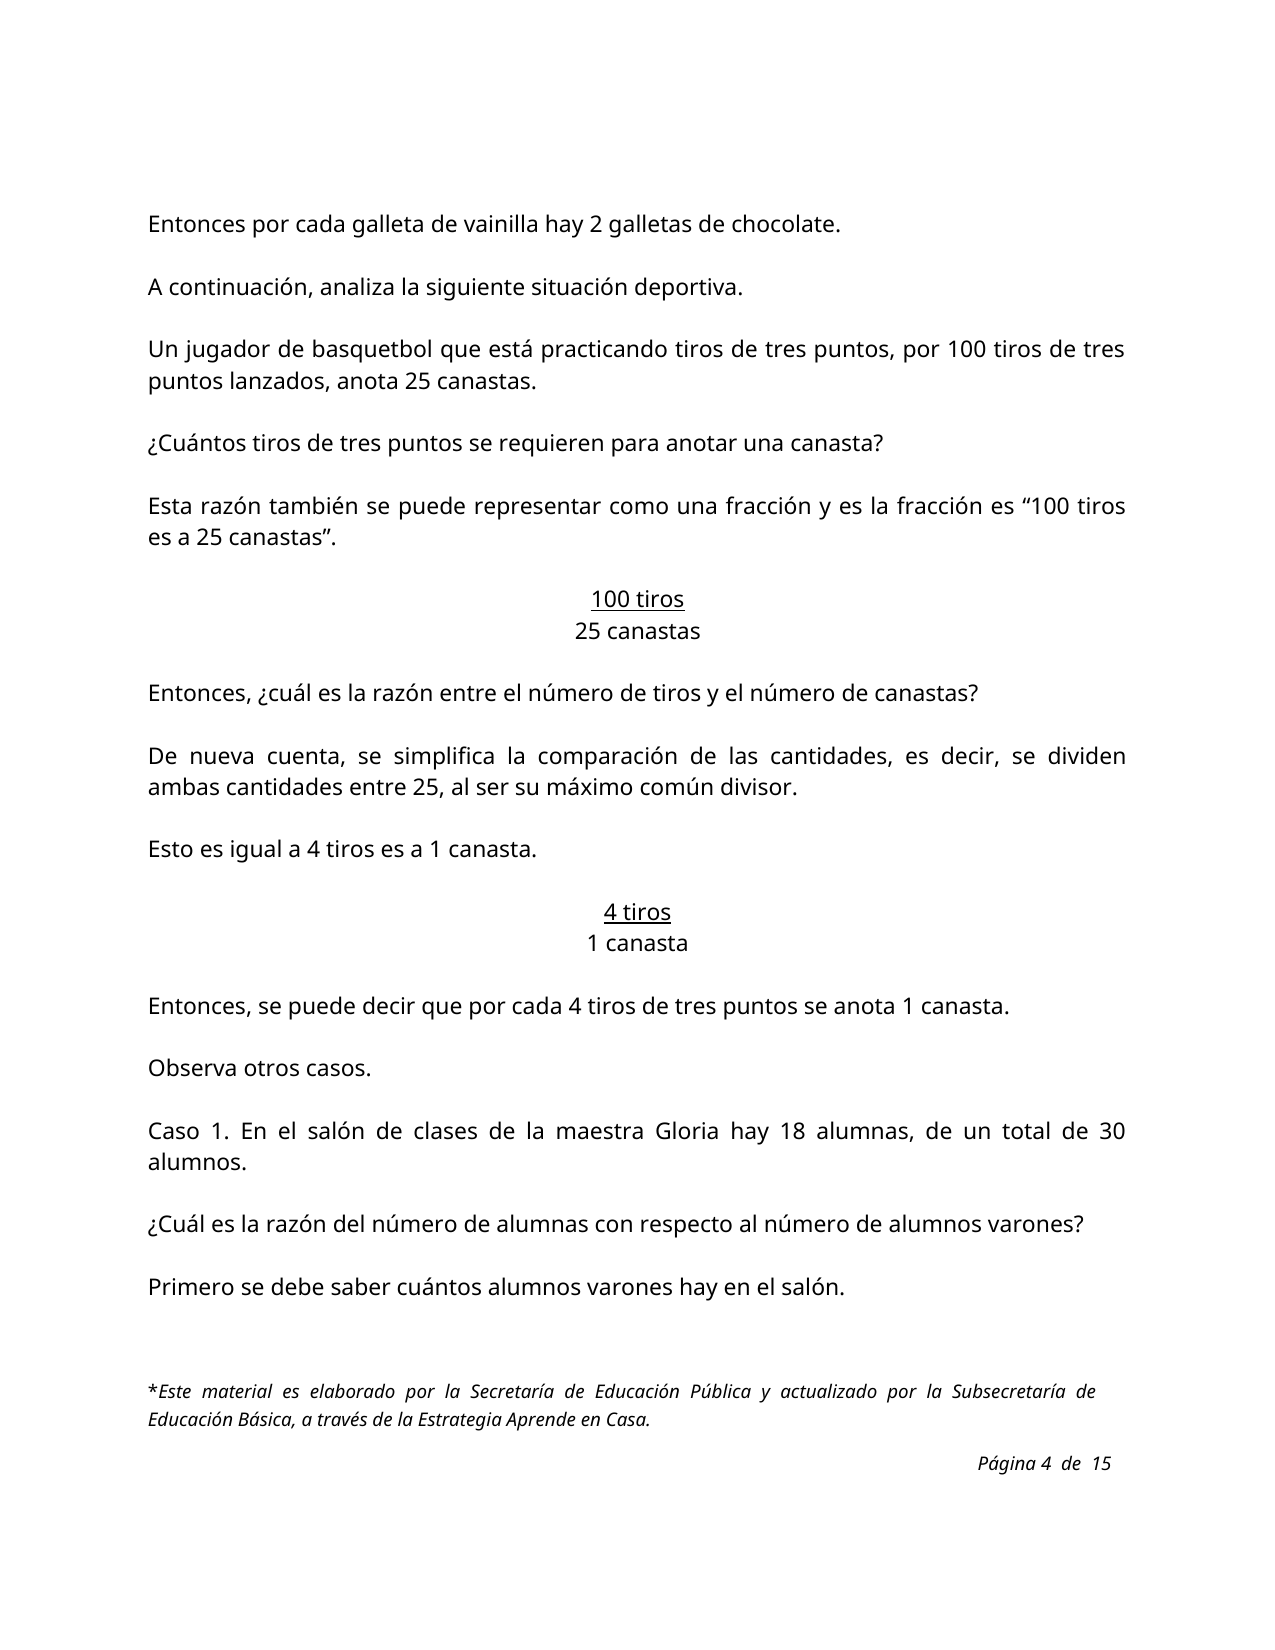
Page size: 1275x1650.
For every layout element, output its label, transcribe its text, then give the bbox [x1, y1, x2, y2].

text ¿Cuál es la razón del número de alumnas con respecto al número de alumnos varones? [148, 1208, 1127, 1240]
text ¿Cuántos tiros de tres puntos se requieren para anotar una canasta? [148, 427, 1127, 458]
text Caso 1. En el salón de clases de la maestra Gloria hay 18 alumnas, de un total de 30 alumnos. [148, 1115, 1127, 1177]
text Entonces por cada galleta de vainilla hay 2 galletas de chocolate. [148, 208, 1127, 240]
text Observa otros casos. [148, 1052, 1127, 1083]
text 25 canastas [148, 615, 1127, 646]
text Esto es igual a 4 tiros es a 1 canasta. [148, 833, 1127, 865]
text Un jugador de basquetbol que está practicando tiros de tres puntos, por 100 tiros de tres puntos lanzados, anota 25 canastas. [148, 333, 1127, 396]
text Primero se debe saber cuántos alumnos varones hay en el salón. [148, 1271, 1127, 1302]
text Entonces, ¿cuál es la razón entre el número de tiros y el número de canastas? [148, 677, 1127, 708]
text A continuación, analiza la siguiente situación deportiva. [148, 271, 1127, 302]
text 1 canasta [148, 927, 1127, 958]
text Entonces, se puede decir que por cada 4 tiros de tres puntos se anota 1 canasta. [148, 990, 1127, 1021]
text 4 tiros [148, 896, 1127, 927]
text Esta razón también se puede representar como una fracción y es la fracción es “100 tiros es a 25 canastas”. [148, 490, 1127, 552]
text De nueva cuenta, se simplifica la comparación de las cantidades, es decir, se dividen ambas cantidades entre 25, al ser su máximo común divisor. [148, 740, 1127, 802]
text 100 tiros [148, 583, 1127, 615]
